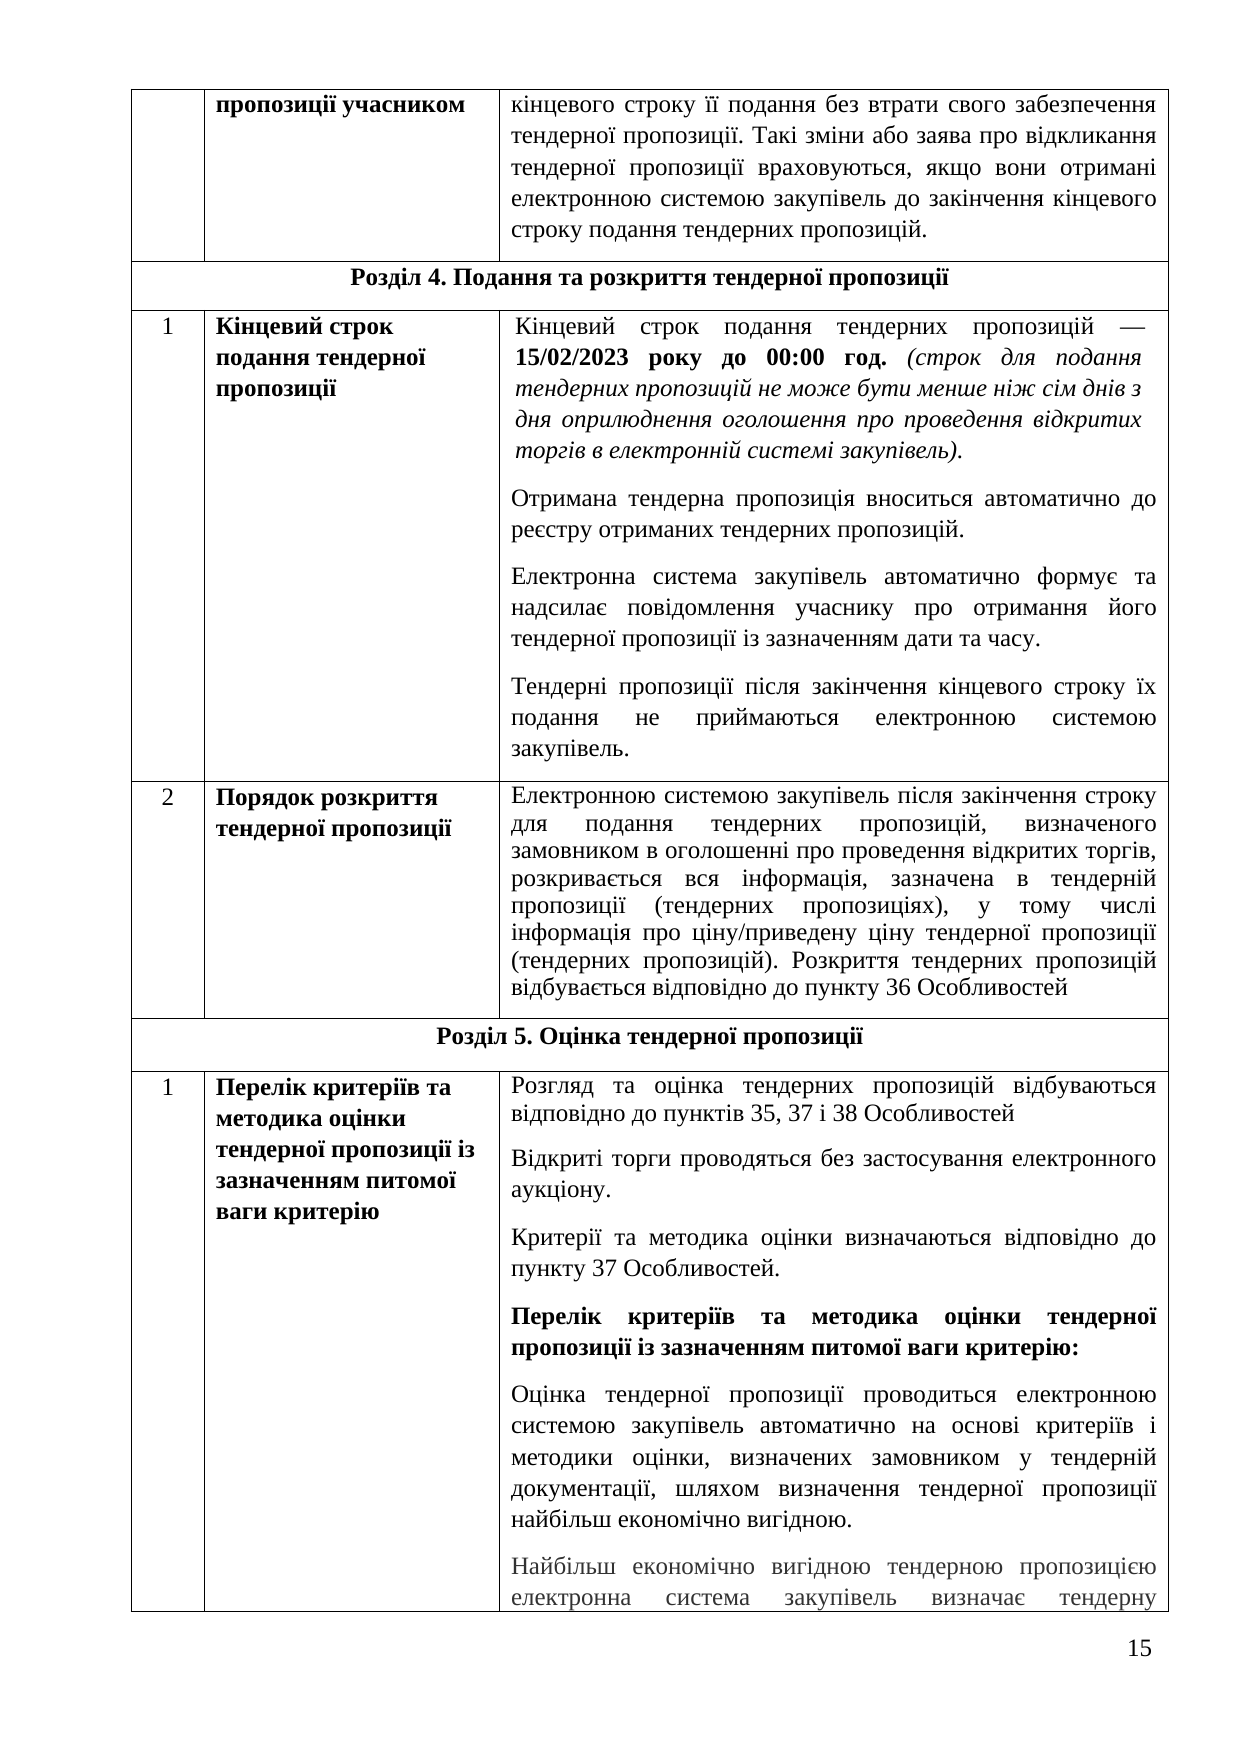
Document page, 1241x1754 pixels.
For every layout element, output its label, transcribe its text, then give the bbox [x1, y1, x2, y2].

table_cell 2 [132, 782, 204, 1018]
table_cell Розділ 5. Оцінка тендерної пропозиції [132, 1019, 1168, 1071]
table_cell Порядок розкриття тендерної пропозиції [205, 782, 499, 1018]
table_cell Електронною системою закупівель після закінчення строку для подання тендерних пропозицій, визначеного замовником в оголошенні про проведення відкритих торгів, розкривається вся інформація, зазначена в тендерній пропозиції (тендерних пропозиціях), у тому числі інформація про ціну/приведену ціну тендерної пропозиції (тендерних пропозицій). Розкриття тендерних пропозицій відбувається відповідно до пункту 36 Особливостей [500, 782, 1168, 1018]
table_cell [500, 90, 1168, 261]
table_cell Кінцевий строк подання тендерної пропозиції [205, 311, 499, 781]
table_cell Розділ 4. Подання та розкриття тендерної пропозиції [132, 262, 1168, 310]
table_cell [205, 1072, 499, 1611]
table_cell 1 [132, 1072, 204, 1611]
table_cell Кінцевий строк подання тендерних пропозицій — 15/02/2023 року до 00:00 год. (строк для подання тендерних пропозицій не може бути менше ніж сім днів з дня оприлюднення оголошення про проведення відкритих торгів в електронній системі закупівель). Отримана тендерна пропозиція вноситься автоматично до реєстру отриманих тендерних пропозицій. Електронна система закупівель автоматично формує та надсилає повідомлення учаснику про отримання його тендерної пропозиції із зазначенням дати та часу. Тендерні пропозиції після закінчення кінцевого строку їх подання не приймаються електронною системою закупівель. [500, 311, 1168, 781]
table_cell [500, 1072, 1168, 1611]
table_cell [205, 90, 499, 261]
table_cell 8 [132, 90, 204, 261]
table_cell 1 [132, 311, 204, 781]
